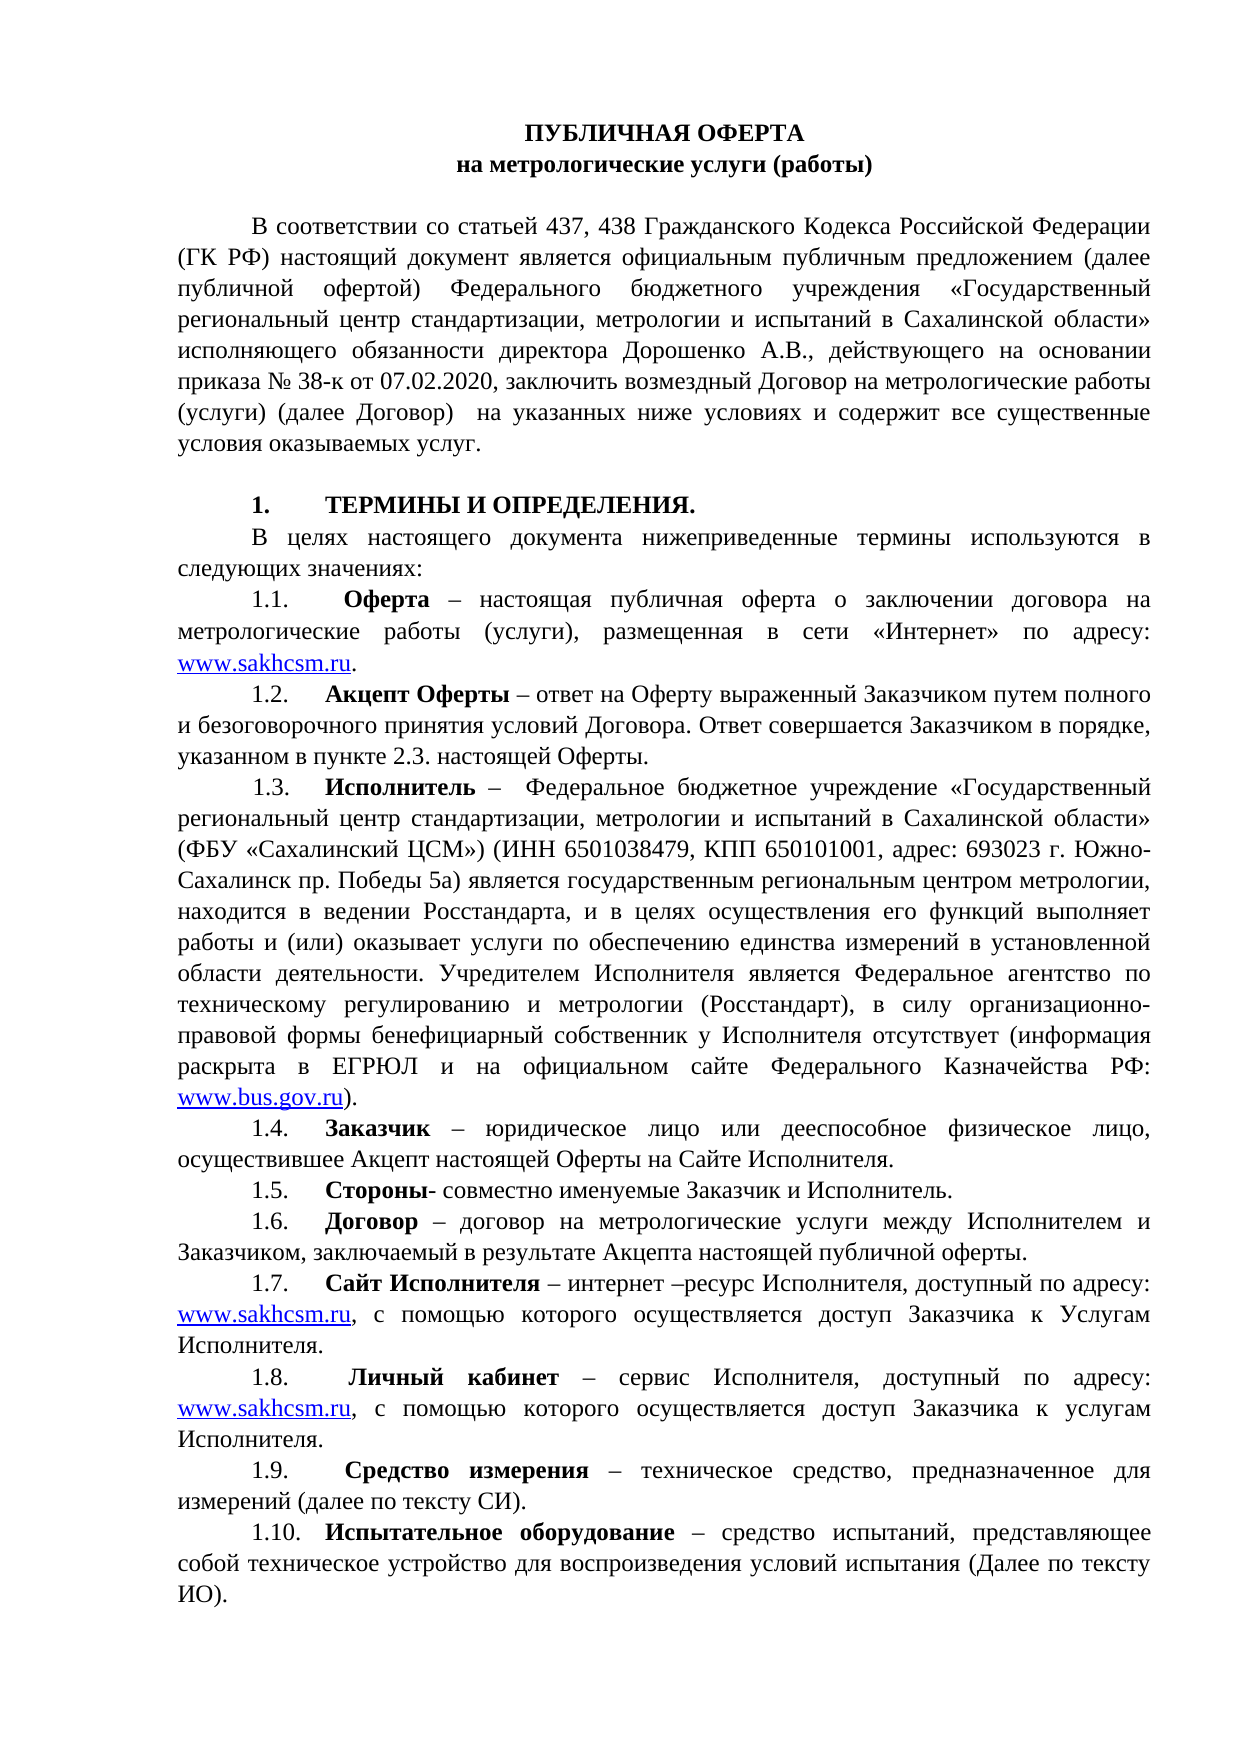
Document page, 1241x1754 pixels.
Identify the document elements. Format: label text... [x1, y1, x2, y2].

text на метрологические услуги (работы) [177, 149, 1152, 178]
list ТЕРМИНЫ И ОПРЕДЕЛЕНИЯ. [177, 491, 1152, 519]
list Испытательное оборудование – средство испытаний, представляющее собой техническое устройство для воспроизведения условий испытания (Далее по тексту ИО). [177, 1517, 1152, 1608]
list Исполнитель – Федеральное бюджетное учреждение «Государственный региональный центр стандартизации, метрологии и испытаний в Сахалинской области» (ФБУ «Сахалинский ЦСМ») (ИНН 6501038479, КПП 650101001, адрес: 693023 г. Южно-Сахалинск пр. Победы 5а) является государственным региональным центром метрологии, находится в ведении Росстандарта, и в целях осуществления его функций выполняет работы и (или) оказывает услуги по обеспечению единства измерений в установленной области деятельности. Учредителем Исполнителя является Федеральное агентство по техническому регулированию и метрологии (Росстандарт), в силу организационно-правовой формы бенефициарный собственник у Исполнителя отсутствует (информация раскрыта в ЕГРЮЛ и на официальном сайте Федерального Казначейства РФ: www.bus.gov.ru). [177, 772, 1152, 1111]
list Оферта – настоящая публичная оферта о заключении договора на метрологические работы (услуги), размещенная в сети «Интернет» по адресу: www.sakhcsm.ru. [177, 584, 1152, 676]
list Средство измерения – техническое средство, предназначенное для измерений (далее по тексту СИ). [177, 1455, 1152, 1514]
list Заказчик – юридическое лицо или дееспособное физическое лицо, осуществившее Акцепт настоящей Оферты на Сайте Исполнителя. [177, 1113, 1152, 1173]
list Сайт Исполнителя – интернет –ресурс Исполнителя, доступный по адресу: www.sakhcsm.ru, с помощью которого осуществляется доступ Заказчика к Услугам Исполнителя. [177, 1268, 1152, 1359]
list Договор – договор на метрологические услуги между Исполнителем и Заказчиком, заключаемый в результате Акцепта настоящей публичной оферты. [177, 1206, 1152, 1266]
list Личный кабинет – сервис Исполнителя, доступный по адресу: www.sakhcsm.ru, с помощью которого осуществляется доступ Заказчика к услугам Исполнителя. [177, 1362, 1152, 1452]
text ПУБЛИЧНАЯ ОФЕРТА [177, 118, 1152, 147]
list В целях настоящего документа нижеприведенные термины используются в следующих значениях: [177, 522, 1152, 581]
list Стороны- совместно именуемые Заказчик и Исполнитель. [177, 1175, 1152, 1204]
list Акцепт Оферты – ответ на Оферту выраженный Заказчиком путем полного и безоговорочного принятия условий Договора. Ответ совершается Заказчиком в порядке, указанном в пункте 2.3. настоящей Оферты. [177, 679, 1152, 769]
list В соответствии со статьей 437, 438 Гражданского Кодекса Российской Федерации (ГК РФ) настоящий документ является официальным публичным предложением (далее публичной офертой) Федерального бюджетного учреждения «Государственный региональный центр стандартизации, метрологии и испытаний в Сахалинской области» исполняющего обязанности директора Дорошенко А.В., действующего на основании приказа № 38-к от 07.02.2020, заключить возмездный Договор на метрологические работы (услуги) (далее Договор) на указанных ниже условиях и содержит все существенные условия оказываемых услуг. [177, 211, 1152, 457]
